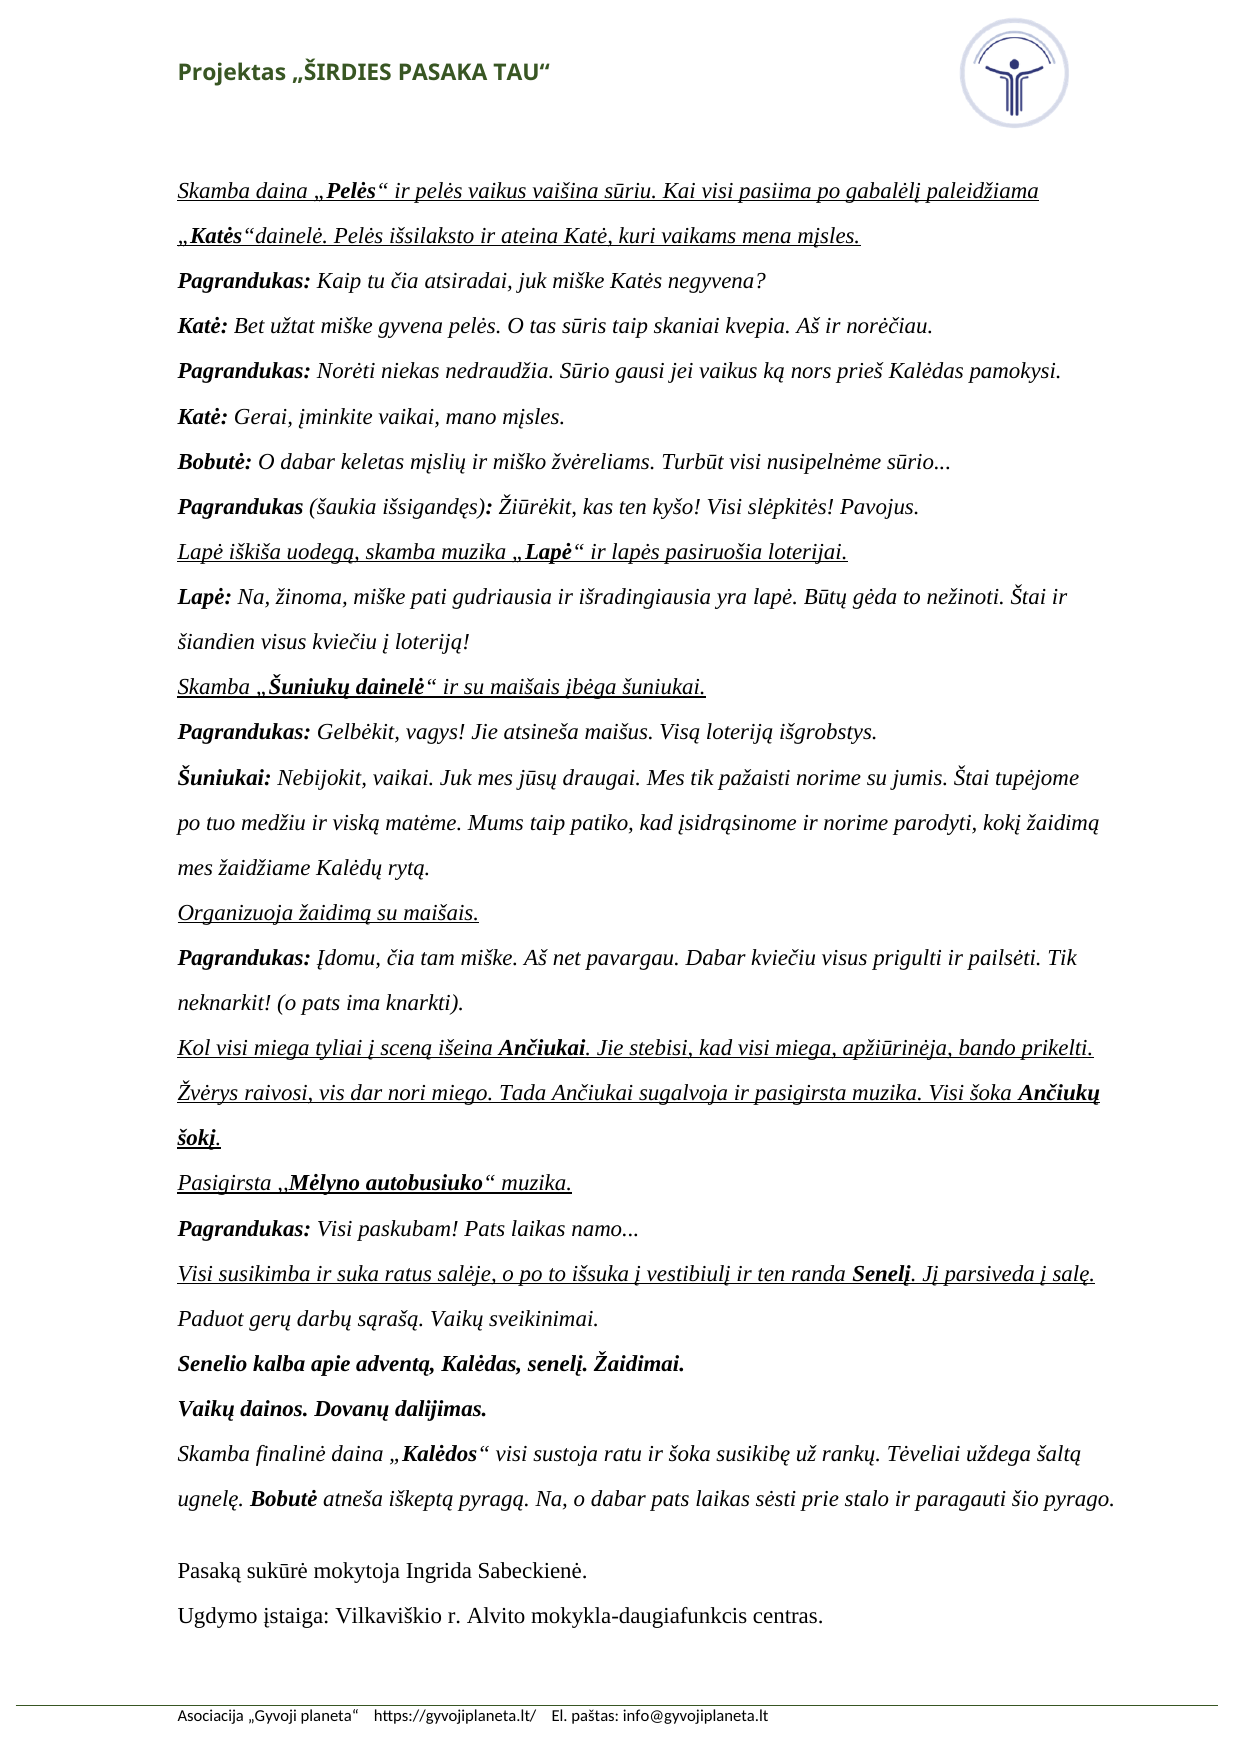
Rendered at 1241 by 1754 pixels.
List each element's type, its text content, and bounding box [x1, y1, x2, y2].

text „Katės“dainelė. Pelės išsilaksto ir ateina Katė, kuri vaikams mena mįsles. [177, 222, 1181, 249]
text mes žaidžiame Kalėdų rytą. [177, 854, 1181, 880]
text Pagrandukas: Įdomu, čia tam miške. Aš net pavargau. Dabar kviečiu visus prigulti ir pailsėti. Tik [177, 944, 1181, 970]
text Visi susikimba ir suka ratus salėje, o po to išsuka į vestibiulį ir ten randa Senelį. Jį parsiveda į salę. [177, 1260, 1181, 1286]
picture [956, 13, 1072, 130]
text Kol visi miega tyliai į sceną išeina Ančiukai. Jie stebisi, kad visi miega, apžiūrinėja, bando prikelti. [177, 1034, 1181, 1061]
text šokį. [177, 1124, 1181, 1151]
text Skamba „Šuniukų dainelė“ ir su maišais įbėga šuniukai. [177, 673, 1181, 700]
text Katė: Gerai, įminkite vaikai, mano mįsles. [177, 403, 1181, 429]
text šiandien visus kviečiu į loteriją! [177, 628, 1181, 654]
text Pagrandukas (šaukia išsigandęs): Žiūrėkit, kas ten kyšo! Visi slėpkitės! Pavojus. [177, 493, 1181, 519]
text Lapė: Na, žinoma, miške pati gudriausia ir išradingiausia yra lapė. Būtų gėda to nežinoti. Štai ir [177, 583, 1181, 609]
text Ugdymo įstaiga: Vilkaviškio r. Alvito mokykla-daugiafunkcis centras. [177, 1602, 1181, 1629]
text Pasigirsta ,,Mėlyno autobusiuko“ muzika. [177, 1169, 1181, 1196]
text Bobutė: O dabar keletas mįslių ir miško žvėreliams. Turbūt visi nusipelnėme sūrio... [177, 448, 1181, 474]
text Pagrandukas: Visi paskubam! Pats laikas namo... [177, 1214, 1181, 1241]
text Žvėrys raivosi, vis dar nori miego. Tada Ančiukai sugalvoja ir pasigirsta muzika. Visi šoka Ančiukų [177, 1079, 1181, 1106]
text Katė: Bet užtat miške gyvena pelės. O tas sūris taip skaniai kvepia. Aš ir norėčiau. [177, 312, 1181, 339]
text Pasaką sukūrė mokytoja Ingrida Sabeckienė. [177, 1557, 1181, 1584]
text Paduot gerų darbų sąrašą. Vaikų sveikinimai. [177, 1305, 1181, 1331]
text Senelio kalba apie adventą, Kalėdas, senelį. Žaidimai. [177, 1350, 1181, 1376]
text Šuniukai: Nebijokit, vaikai. Juk mes jūsų draugai. Mes tik pažaisti norime su jumis. Štai tupėjome [177, 763, 1181, 790]
text Pagrandukas: Gelbėkit, vagys! Jie atsineša maišus. Visą loteriją išgrobstys. [177, 718, 1181, 745]
text Skamba finalinė daina „Kalėdos“ visi sustoja ratu ir šoka susikibę už rankų. Tėveliai uždega šaltą [177, 1440, 1181, 1466]
text Pagrandukas: Norėti niekas nedraudžia. Sūrio gausi jei vaikus ką nors prieš Kalėdas pamokysi. [177, 358, 1181, 384]
text Organizuoja žaidimą su maišais. [177, 899, 1181, 925]
text Vaikų dainos. Dovanų dalijimas. [177, 1395, 1181, 1421]
text po tuo medžiu ir viską matėme. Mums taip patiko, kad įsidrąsinome ir norime parodyti, kokį žaidimą [177, 809, 1181, 835]
text neknarkit! (o pats ima knarkti). [177, 989, 1181, 1015]
text Pagrandukas: Kaip tu čia atsiradai, juk miške Katės negyvena? [177, 267, 1181, 294]
text Lapė iškiša uodegą, skamba muzika „Lapė“ ir lapės pasiruošia loterijai. [177, 538, 1181, 564]
text ugnelę. Bobutė atneša iškeptą pyragą. Na, o dabar pats laikas sėsti prie stalo ir paragauti šio pyrago. [177, 1485, 1181, 1512]
text Skamba daina „Pelės“ ir pelės vaikus vaišina sūriu. Kai visi pasiima po gabalėlį paleidžiama [177, 177, 1181, 203]
